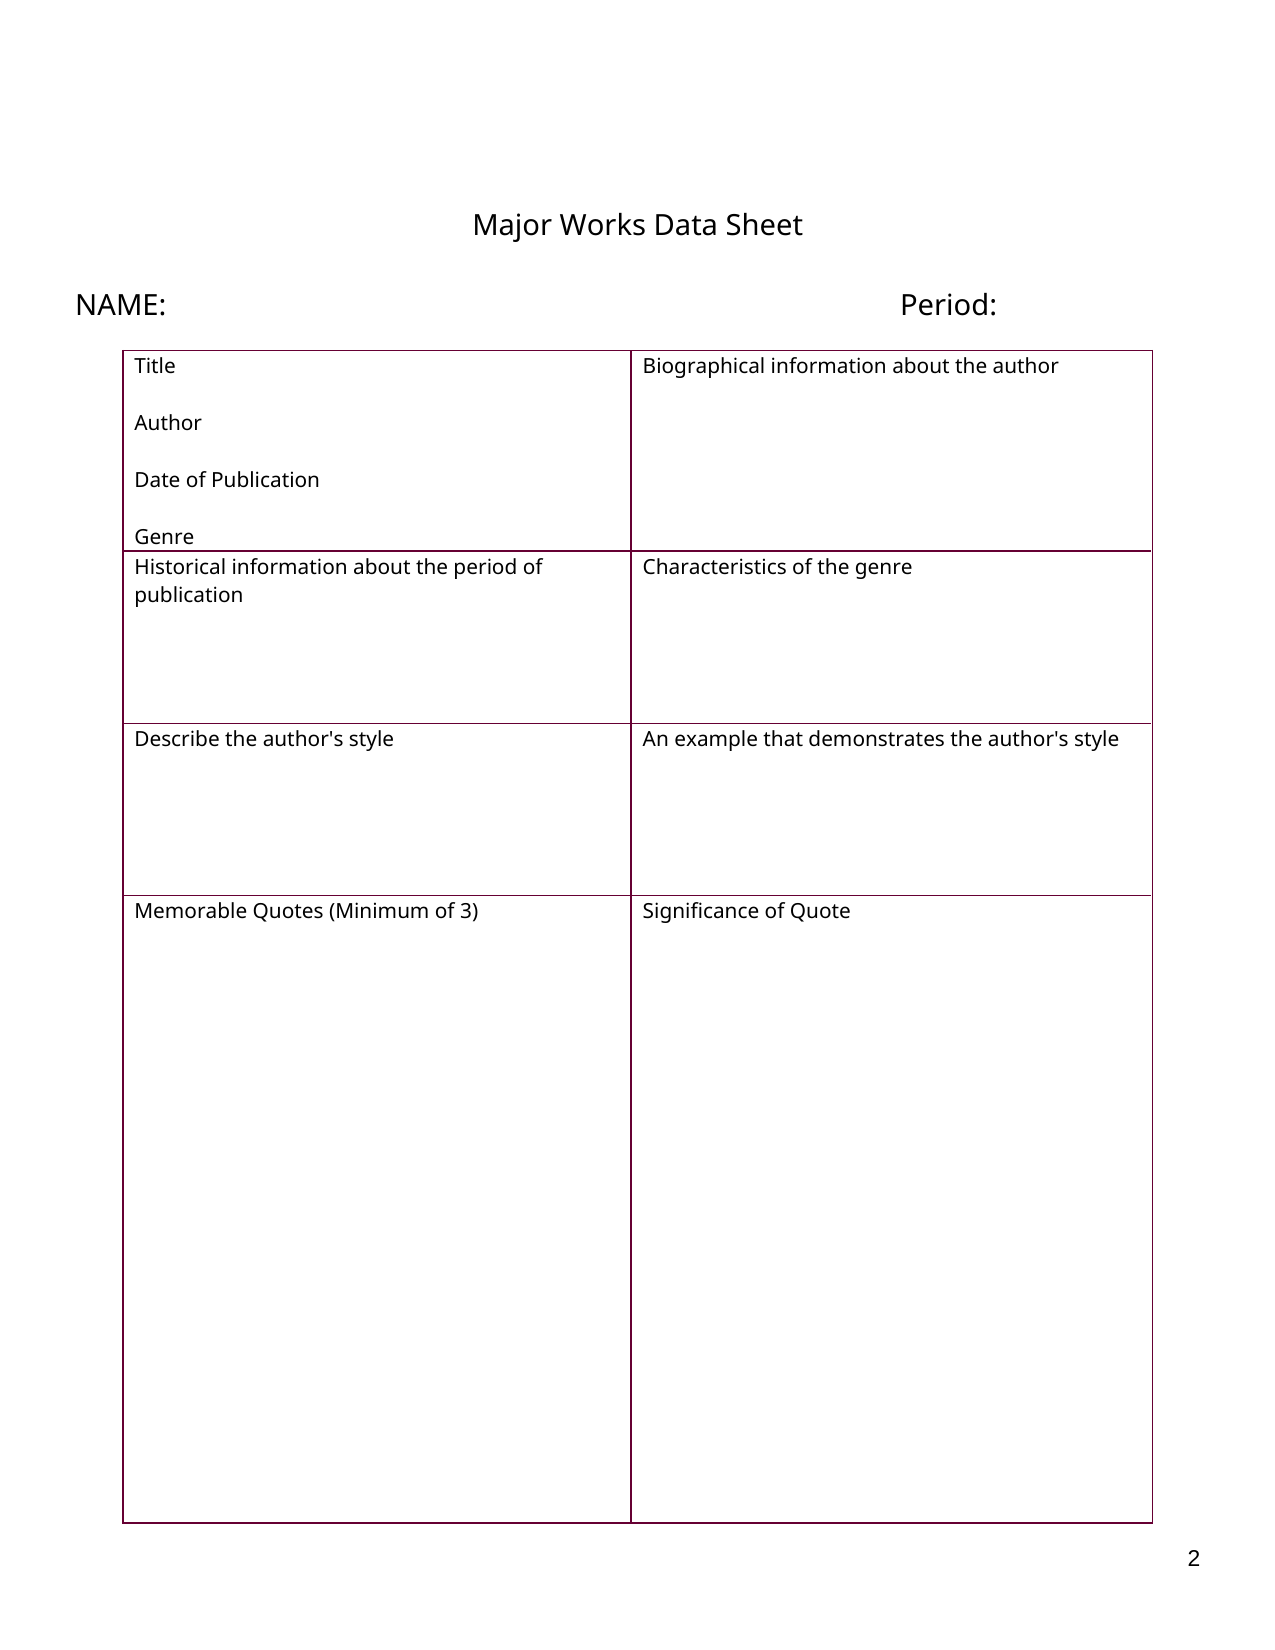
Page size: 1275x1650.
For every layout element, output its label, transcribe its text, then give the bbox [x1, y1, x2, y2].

table_header Biographical information about the author [632, 351, 1152, 550]
table_cell An example that demonstrates the author's style [632, 723, 1152, 895]
text Major Works Data Sheet [75, 204, 1200, 244]
table_header Title Author Date of Publication Genre [124, 351, 630, 550]
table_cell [632, 895, 1152, 1522]
table_cell Describe the author's style [124, 724, 630, 895]
text NAME: Period: [75, 284, 1200, 350]
table_cell Historical information about the period of publication [124, 552, 630, 723]
table_cell Characteristics of the genre [632, 550, 1152, 723]
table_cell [124, 896, 630, 1522]
